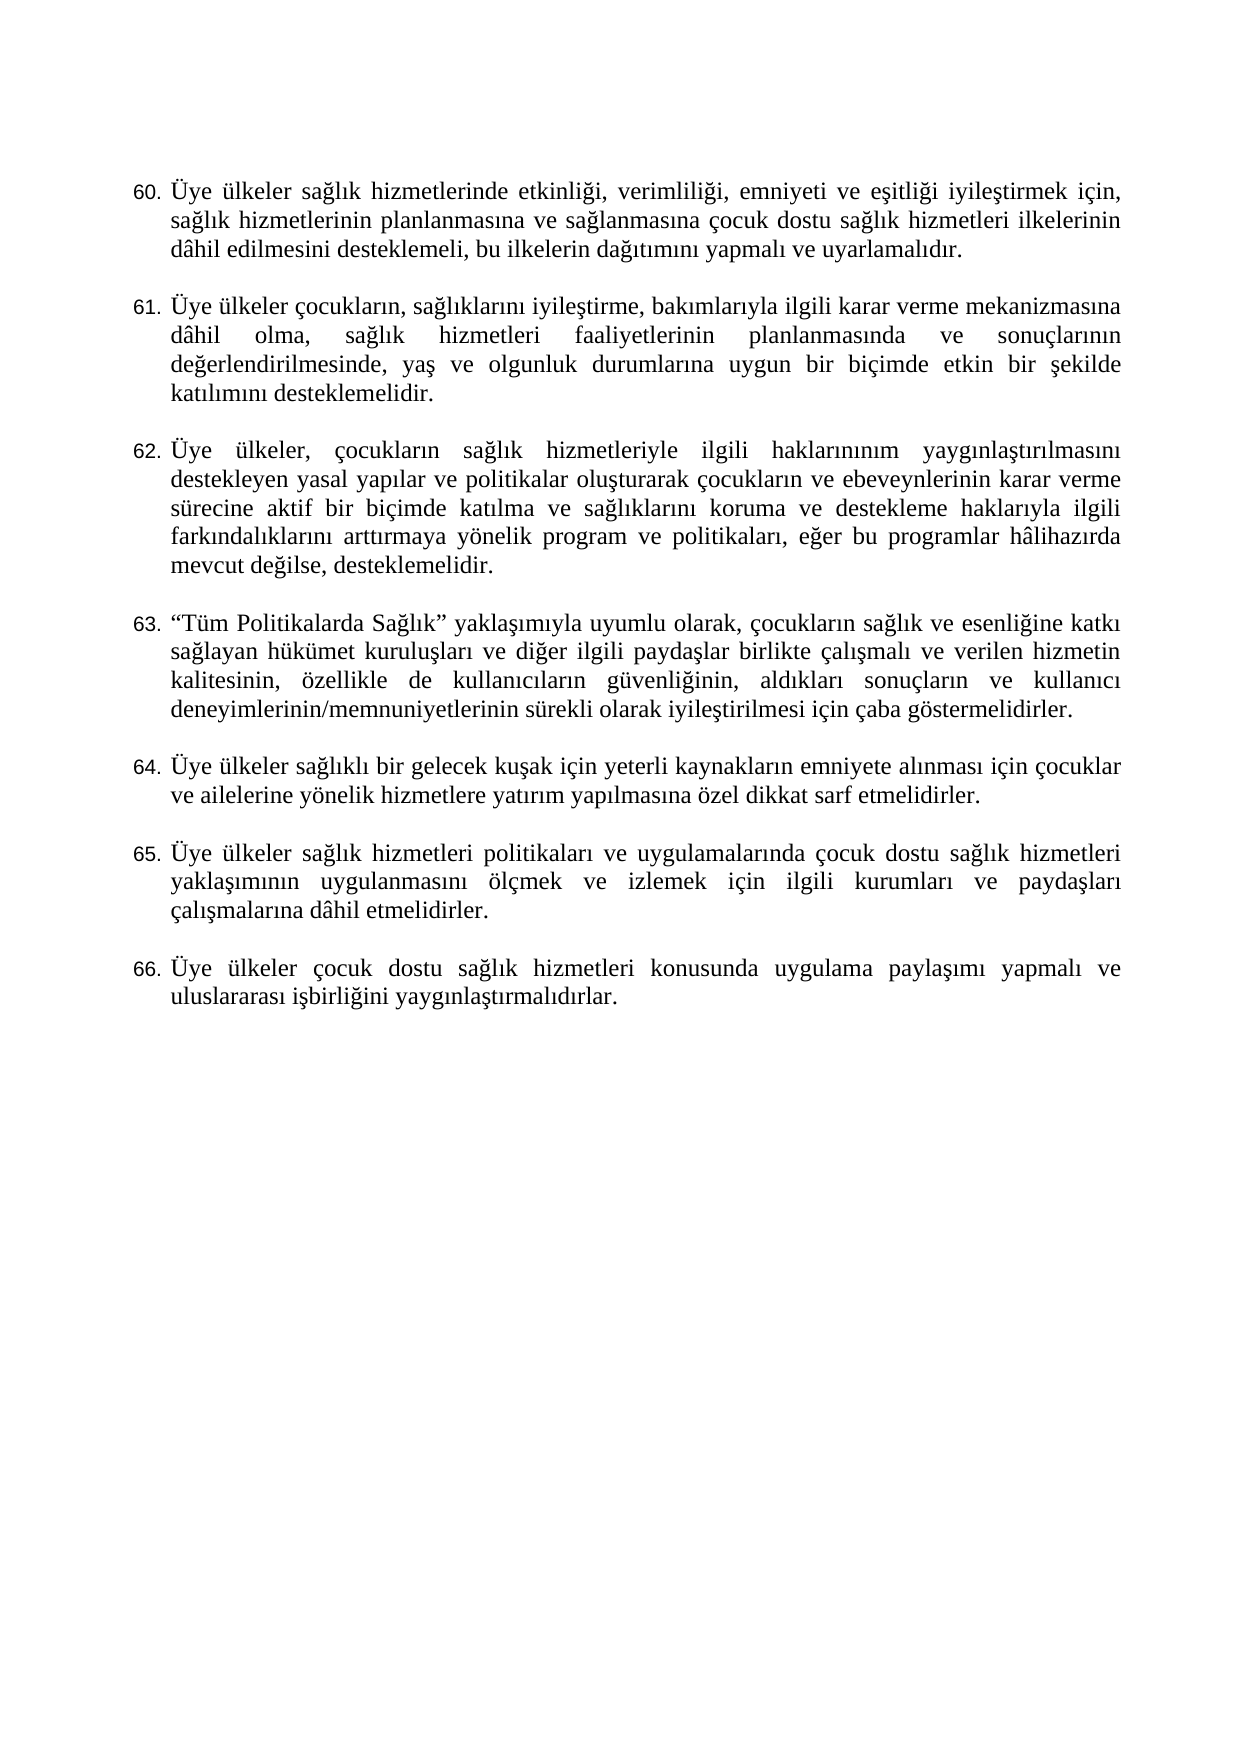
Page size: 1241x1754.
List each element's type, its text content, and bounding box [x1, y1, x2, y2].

list “Tüm Politikalarda Sağlık” yaklaşımıyla uyumlu olarak, çocukların sağlık ve esenliğine katkı sağlayan hükümet kuruluşları ve diğer ilgili paydaşlar birlikte çalışmalı ve verilen hizmetin kalitesinin, özellikle de kullanıcıların güvenliğinin, aldıkları sonuçların ve kullanıcı deneyimlerinin/memnuniyetlerinin sürekli olarak iyileştirilmesi için çaba göstermelidirler. [133, 608, 1122, 723]
list Üye ülkeler çocukların, sağlıklarını iyileştirme, bakımlarıyla ilgili karar verme mekanizmasına dâhil olma, sağlık hizmetleri faaliyetlerinin planlanmasında ve sonuçlarının değerlendirilmesinde, yaş ve olgunluk durumlarına uygun bir biçimde etkin bir şekilde katılımını desteklemelidir. [133, 291, 1122, 406]
list Üye ülkeler sağlık hizmetlerinde etkinliği, verimliliği, emniyeti ve eşitliği iyileştirmek için, sağlık hizmetlerinin planlanmasına ve sağlanmasına çocuk dostu sağlık hizmetleri ilkelerinin dâhil edilmesini desteklemeli, bu ilkelerin dağıtımını yapmalı ve uyarlamalıdır. [133, 176, 1122, 263]
list Üye ülkeler sağlıklı bir gelecek kuşak için yeterli kaynakların emniyete alınması için çocuklar ve ailelerine yönelik hizmetlere yatırım yapılmasına özel dikkat sarf etmelidirler. [133, 751, 1122, 809]
list Üye ülkeler, çocukların sağlık hizmetleriyle ilgili haklarınınım yaygınlaştırılmasını destekleyen yasal yapılar ve politikalar oluşturarak çocukların ve ebeveynlerinin karar verme sürecine aktif bir biçimde katılma ve sağlıklarını koruma ve destekleme haklarıyla ilgili farkındalıklarını arttırmaya yönelik program ve politikaları, eğer bu programlar hâlihazırda mevcut değilse, desteklemelidir. [133, 435, 1122, 579]
list Üye ülkeler sağlık hizmetleri politikaları ve uygulamalarında çocuk dostu sağlık hizmetleri yaklaşımının uygulanmasını ölçmek ve izlemek için ilgili kurumları ve paydaşları çalışmalarına dâhil etmelidirler. [133, 838, 1122, 924]
list Üye ülkeler çocuk dostu sağlık hizmetleri konusunda uygulama paylaşımı yapmalı ve uluslararası işbirliğini yaygınlaştırmalıdırlar. [133, 953, 1122, 1010]
